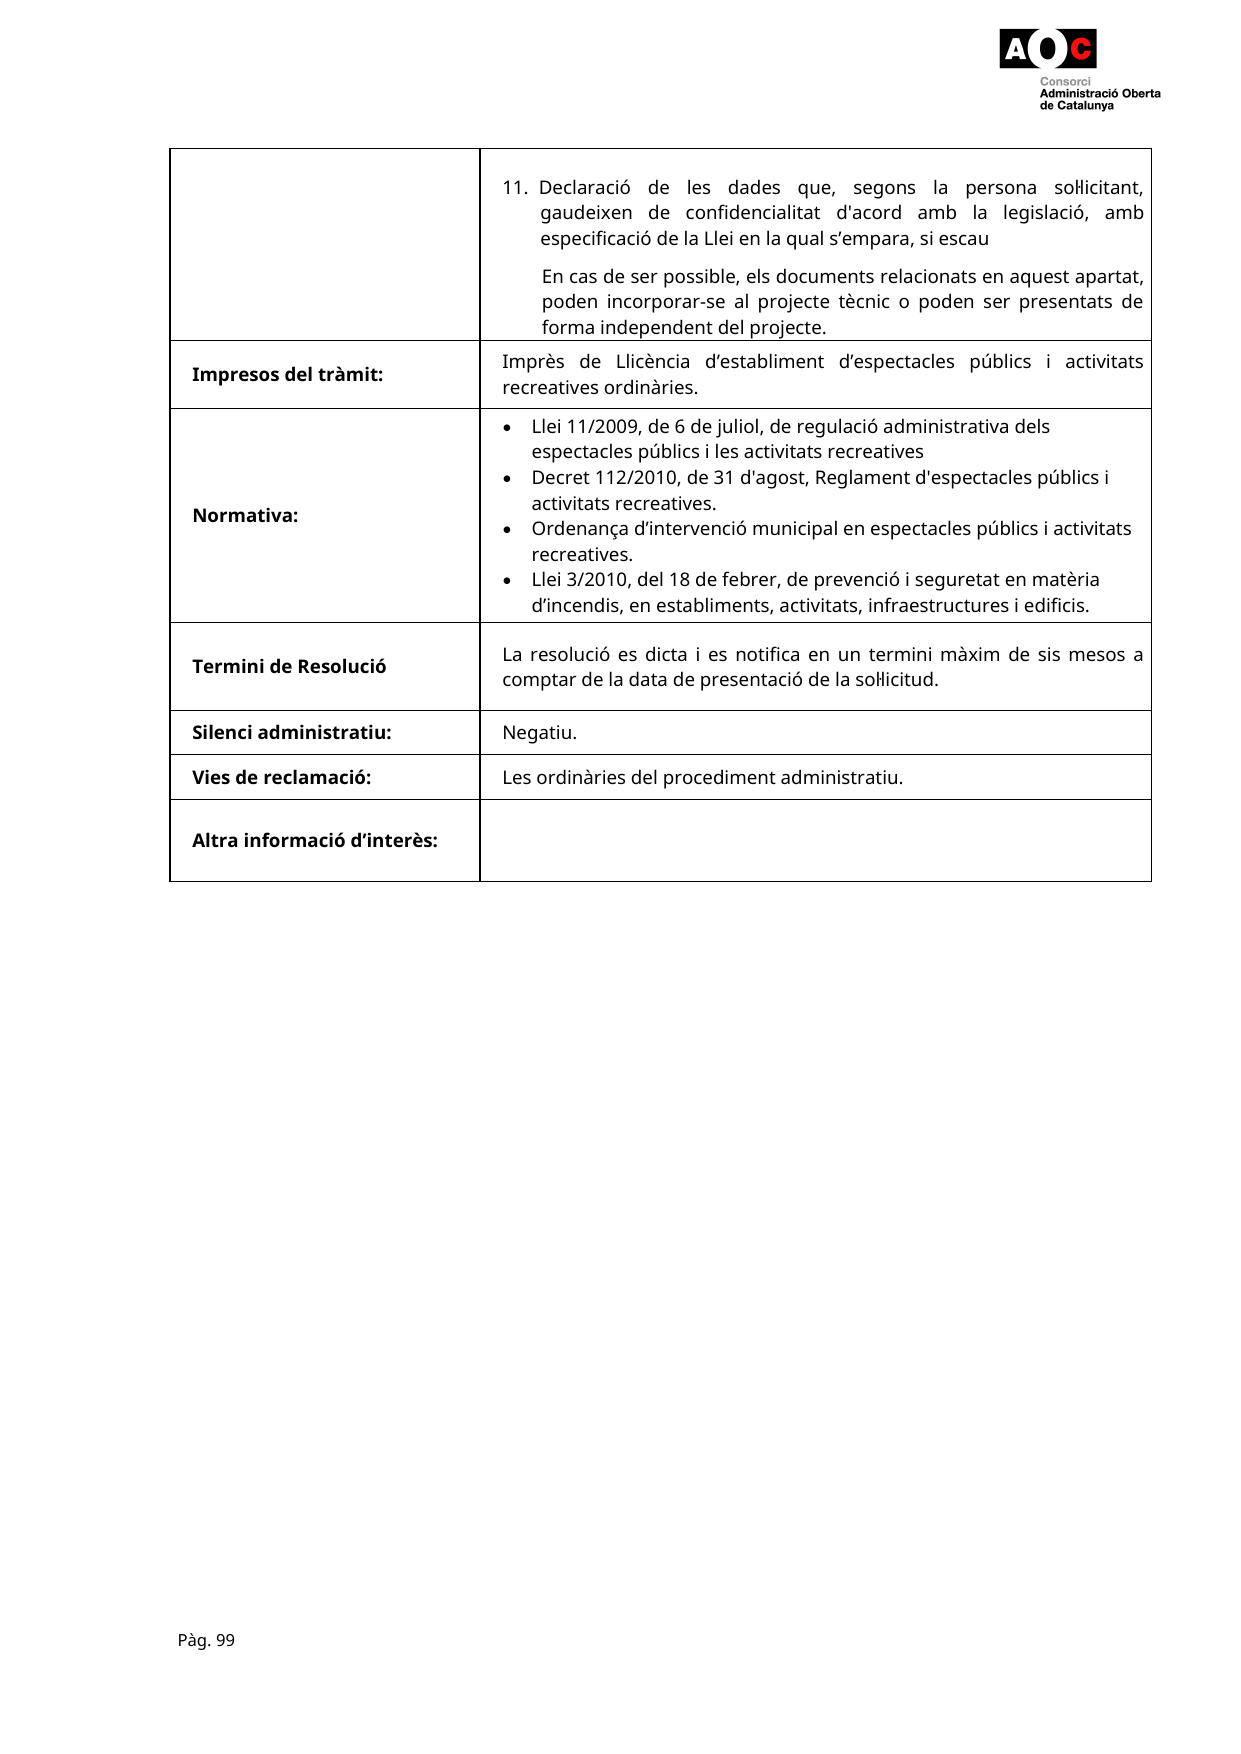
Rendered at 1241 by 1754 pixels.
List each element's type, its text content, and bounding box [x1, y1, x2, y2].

table_cell [481, 800, 1151, 881]
table_cell Vies de reclamació: [171, 755, 479, 799]
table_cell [171, 149, 479, 340]
table_cell Altra informació d’interès: [171, 800, 479, 881]
table_cell Impresos del tràmit: [171, 341, 479, 408]
table_cell Imprès de Llicència d’establiment d’espectacles públics i activitats recreatives ordinàries. [481, 341, 1151, 408]
table_cell Silenci administratiu: [171, 711, 479, 754]
table_cell Normativa: [171, 409, 479, 622]
table_cell Negatiu. [481, 711, 1151, 754]
table_cell Termini de Resolució [171, 623, 479, 710]
table_cell Llei 11/2009, de 6 de juliol, de regulació administrativa dels espectacles públics i les activitats recreatives Decret 112/2010, de 31 d'agost, Reglament d'espectacles públics i activitats recreatives. Ordenança d’intervenció municipal en espectacles públics i activitats recreatives. Llei 3/2010, del 18 de febrer, de prevenció i seguretat en matèria d’incendis, en establiments, activitats, infraestructures i edificis. [481, 409, 1151, 622]
table_cell La resolució es dicta i es notifica en un termini màxim de sis mesos a comptar de la data de presentació de la sol·licitud. [481, 623, 1151, 710]
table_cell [481, 149, 1151, 340]
picture [995, 24, 1166, 115]
table_cell Les ordinàries del procediment administratiu. [481, 755, 1151, 799]
